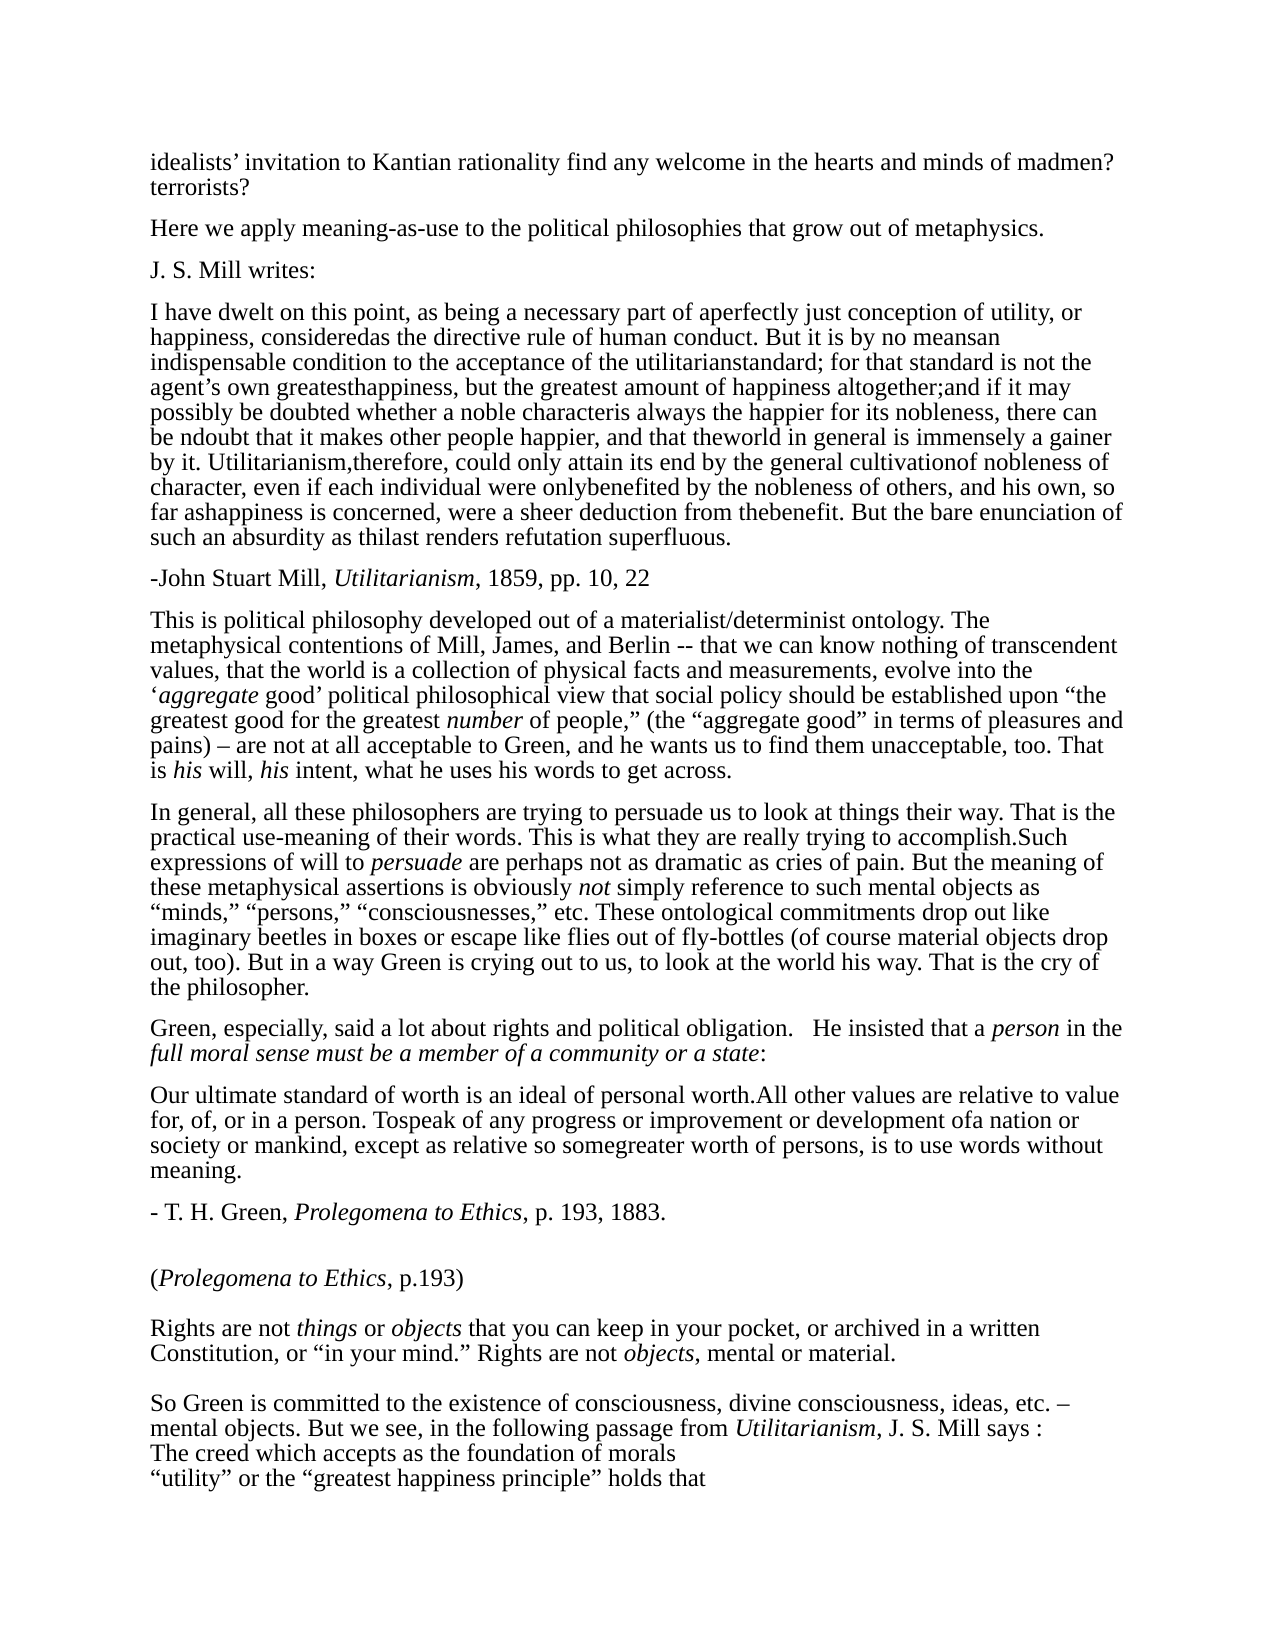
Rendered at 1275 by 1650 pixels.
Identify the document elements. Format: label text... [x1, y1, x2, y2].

text So Green is committed to the existence of consciousness, divine consciousness, ideas, etc. – mental objects. But we see, in the following passage from Utilitarianism, J. S. Mill says : [150, 1392, 1125, 1442]
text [150, 150, 1125, 200]
text The creed which accepts as the foundation of morals [150, 1442, 1125, 1467]
text (Prolegomena to Ethics, p.193) [150, 1267, 1125, 1292]
text J. S. Mill writes: [150, 258, 1125, 283]
text Green, especially, said a lot about rights and political obligation. He insisted that a person in the full moral sense must be a member of a community or a state: [150, 1017, 1125, 1067]
text Here we apply meaning-as-use to the political philosophies that grow out of metaphysics. [150, 217, 1125, 242]
text In general, all these philosophers are trying to persuade us to look at things their way. That is the practical use-meaning of their words. This is what they are really trying to accomplish.Such expressions of will to persuade are perhaps not as dramatic as cries of pain. But the meaning of these metaphysical assertions is obviously not simply reference to such mental objects as “minds,” “persons,” “consciousnesses,” etc. These ontological commitments drop out like imaginary beetles in boxes or escape like flies out of fly-bottles (of course material objects drop out, too). But in a way Green is crying out to us, to look at the world his way. That is the cry of the philosopher. [150, 800, 1125, 1000]
text “utility” or the “greatest happiness principle” holds that [150, 1467, 1125, 1492]
text I have dwelt on this point, as being a necessary part of aperfectly just conception of utility, or happiness, consideredas the directive rule of human conduct. But it is by no meansan indispensable condition to the acceptance of the utilitarianstandard; for that standard is not the agent’s own greatesthappiness, but the greatest amount of happiness altogether;and if it may possibly be doubted whether a noble characteris always the happier for its nobleness, there can be ndoubt that it makes other people happier, and that theworld in general is immensely a gainer by it. Utilitarianism,therefore, could only attain its end by the general cultivationof nobleness of character, even if each individual were onlybenefited by the nobleness of others, and his own, so far ashappiness is concerned, were a sheer deduction from thebenefit. But the bare enunciation of such an absurdity as thilast renders refutation superfluous. [150, 300, 1125, 550]
text - T. H. Green, Prolegomena to Ethics, p. 193, 1883. [150, 1200, 1125, 1225]
text Rights are not things or objects that you can keep in your pocket, or archived in a written Constitution, or “in your mind.” Rights are not objects, mental or material. [150, 1317, 1125, 1367]
text -John Stuart Mill, Utilitarianism, 1859, pp. 10, 22 [150, 567, 1125, 592]
text Our ultimate standard of worth is an ideal of personal worth.All other values are relative to value for, of, or in a person. Tospeak of any progress or improvement or development ofa nation or society or mankind, except as relative so somegreater worth of persons, is to use words without meaning. [150, 1083, 1125, 1183]
text This is political philosophy developed out of a materialist/determinist ontology. The metaphysical contentions of Mill, James, and Berlin -- that we can know nothing of transcendent values, that the world is a collection of physical facts and measurements, evolve into the ‘aggregate good’ political philosophical view that social policy should be established upon “the greatest good for the greatest number of people,” (the “aggregate good” in terms of pleasures and pains) – are not at all acceptable to Green, and he wants us to find them unacceptable, too. That is his will, his intent, what he uses his words to get across. [150, 608, 1125, 783]
